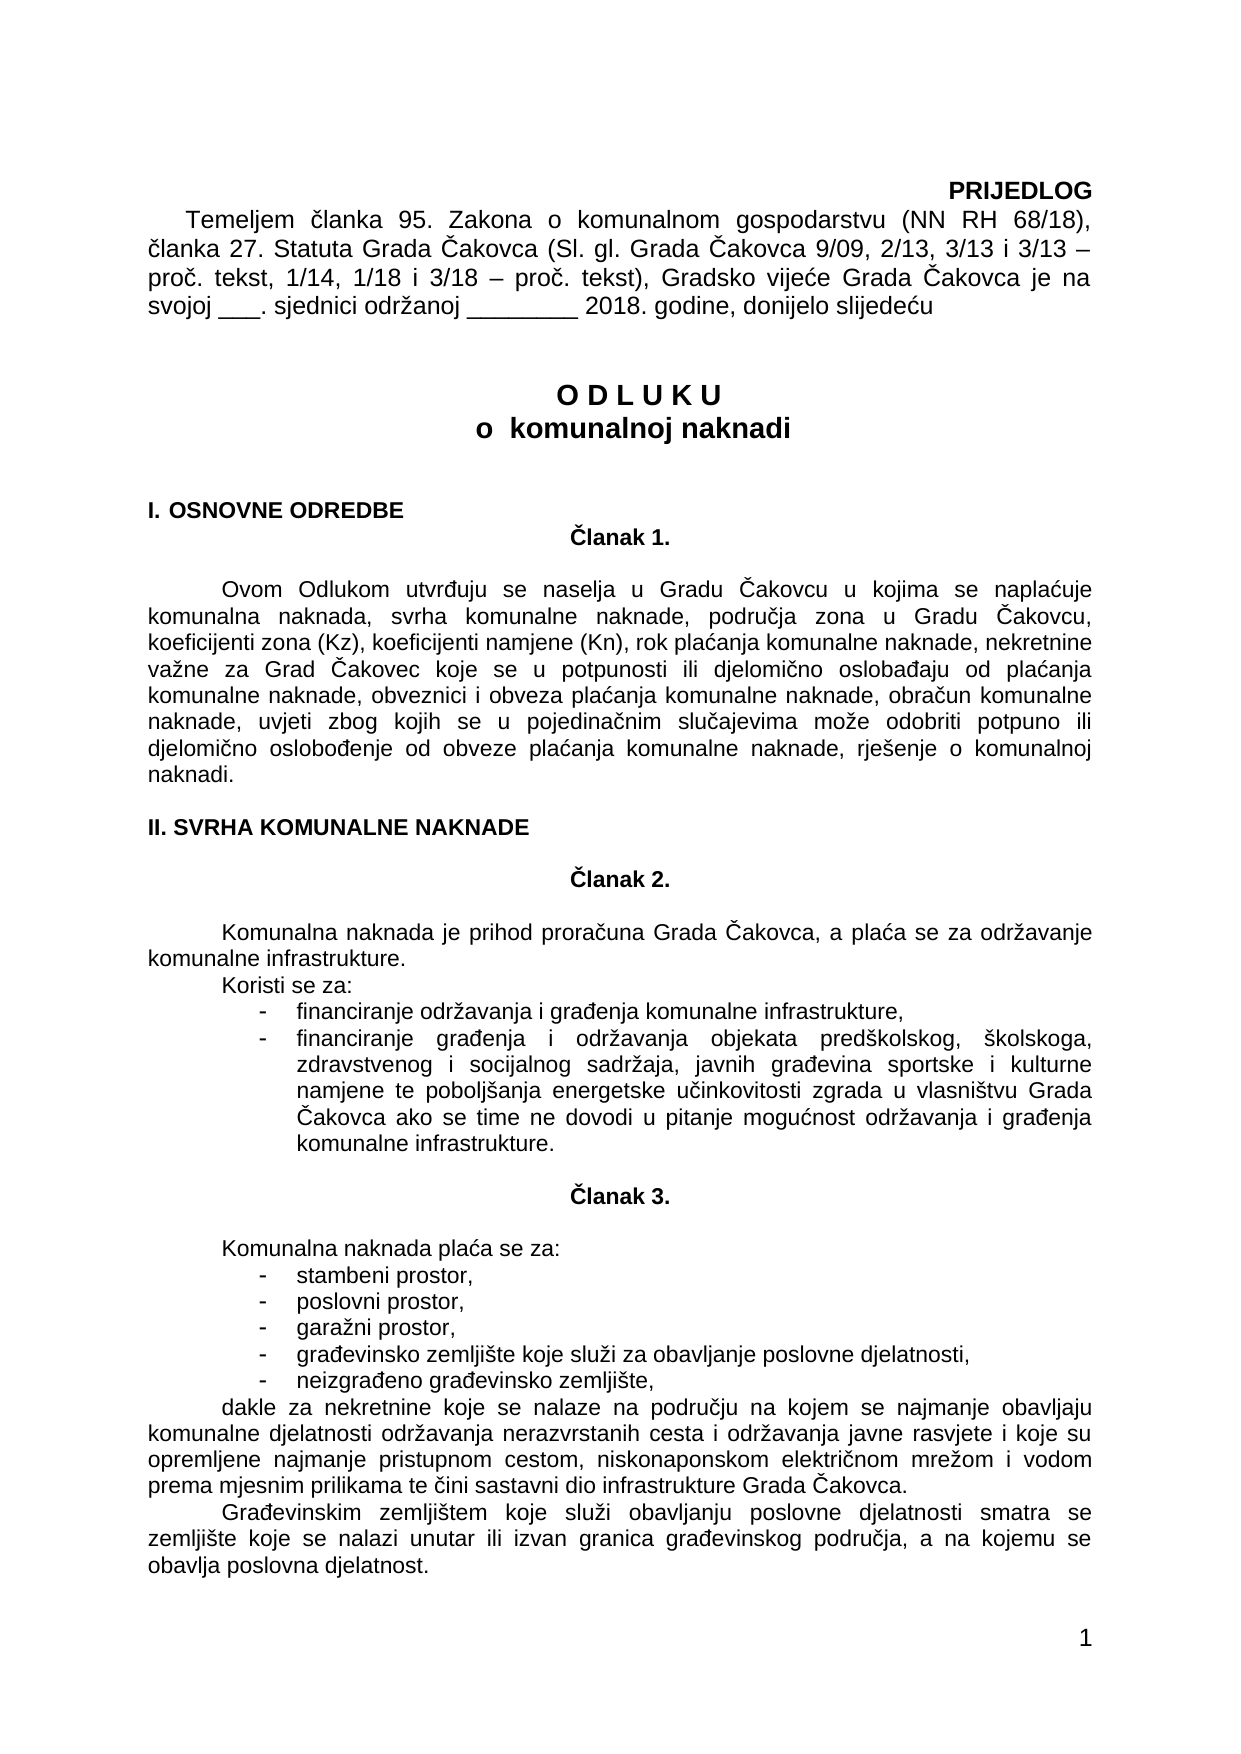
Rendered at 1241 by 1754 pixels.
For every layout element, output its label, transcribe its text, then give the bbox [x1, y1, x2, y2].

text Članak 3. [148, 1183, 1093, 1209]
text Komunalna naknada plaća se za: [148, 1235, 1093, 1262]
text Članak 2. [148, 866, 1093, 893]
list financiranje građenja i održavanja objekata predškolskog, školskoga, zdravstvenog i socijalnog sadržaja, javnih građevina sportske i kulturne namjene te poboljšanja energetske učinkovitosti zgrada u vlasništvu Grada Čakovca ako se time ne dovodi u pitanje mogućnost održavanja i građenja komunalne infrastrukture. [259, 1024, 1093, 1156]
list građevinsko zemljište koje služi za obavljanje poslovne djelatnosti, [259, 1341, 1093, 1367]
text Građevinskim zemljištem koje služi obavljanju poslovne djelatnosti smatra se zemljište koje se nalazi unutar ili izvan granica građevinskog područja, a na kojemu se obavlja poslovna djelatnost. [148, 1499, 1093, 1578]
list garažni prostor, [259, 1314, 1093, 1341]
text Ovom Odlukom utvrđuju se naselja u Gradu Čakovcu u kojima se naplaćuje komunalna naknada, svrha komunalne naknade, područja zona u Gradu Čakovcu, koeficijenti zona (Kz), koeficijenti namjene (Kn), rok plaćanja komunalne naknade, nekretnine važne za Grad Čakovec koje se u potpunosti ili djelomično oslobađaju od plaćanja komunalne naknade, obveznici i obveza plaćanja komunalne naknade, obračun komunalne naknade, uvjeti zbog kojih se u pojedinačnim slučajevima može odobriti potpuno ili djelomično oslobođenje od obveze plaćanja komunalne naknade, rješenje o komunalnoj naknadi. [148, 576, 1093, 787]
text I. OSNOVNE ODREDBE [148, 497, 1093, 524]
text Komunalna naknada je prihod proračuna Grada Čakovca, a plaća se za održavanje komunalne infrastrukture. [148, 919, 1093, 972]
text Temeljem članka 95. Zakona o komunalnom gospodarstvu (NN RH 68/18), članka 27. Statuta Grada Čakovca (Sl. gl. Grada Čakovca 9/09, 2/13, 3/13 i 3/13 – proč. tekst, 1/14, 1/18 i 3/18 – proč. tekst), Gradsko vijeće Grada Čakovca je na svojoj ___. sjednici održanoj ________ 2018. godine, donijelo slijedeću [148, 205, 1093, 320]
text Članak 1. [148, 524, 1093, 550]
text II. SVRHA KOMUNALNE NAKNADE [148, 814, 1093, 840]
text O D L U K U [185, 378, 1093, 411]
text dakle za nekretnine koje se nalaze na području na kojem se najmanje obavljaju komunalne djelatnosti održavanja nerazvrstanih cesta i održavanja javne rasvjete i koje su opremljene najmanje pristupnom cestom, niskonaponskom električnom mrežom i vodom prema mjesnim prilikama te čini sastavni dio infrastrukture Grada Čakovca. [148, 1393, 1093, 1499]
text PRIJEDLOG [148, 176, 1093, 205]
text o komunalnoj naknadi [148, 411, 1093, 445]
list neizgrađeno građevinsko zemljište, [259, 1367, 1093, 1393]
list stambeni prostor, [259, 1262, 1093, 1288]
list poslovni prostor, [259, 1288, 1093, 1314]
text Koristi se za: [148, 972, 1093, 998]
list financiranje održavanja i građenja komunalne infrastrukture, [259, 998, 1093, 1024]
